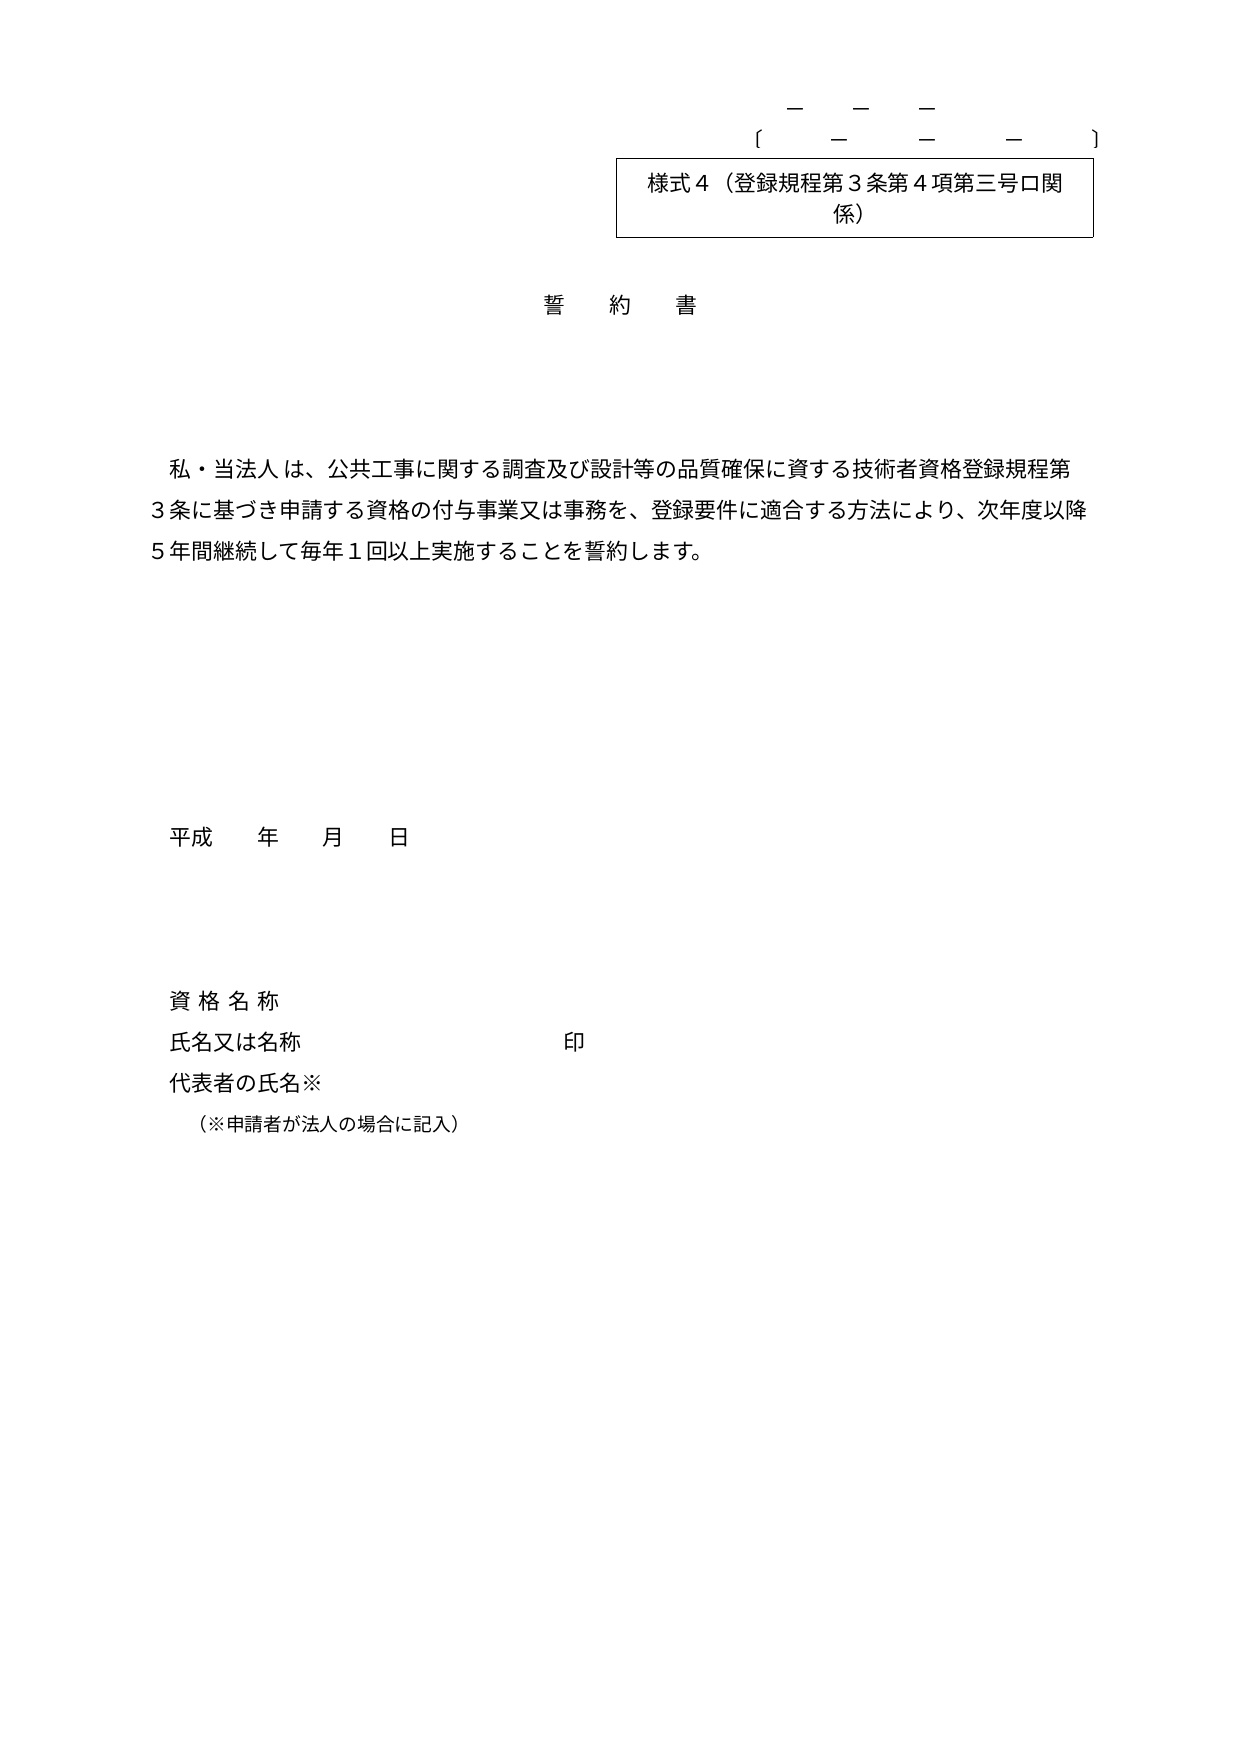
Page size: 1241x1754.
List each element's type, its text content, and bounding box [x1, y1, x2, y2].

text 平成 年 月 日 [169, 816, 1092, 857]
text 氏名又は名称 印 [169, 1020, 1092, 1061]
text 資格名称 [169, 979, 1092, 1020]
text 誓 約 書 [148, 283, 1092, 324]
text 代表者の氏名※ [169, 1061, 1092, 1102]
text 私・当法人 は、公共工事に関する調査及び設計等の品質確保に資する技術者資格登録規程第３条に基づき申請する資格の付与事業又は事務を、登録要件に適合する方法により、次年度以降５年間継続して毎年１回以上実施することを誓約します。 [148, 447, 1092, 570]
text （※申請者が法人の場合に記入） [169, 1102, 1092, 1143]
